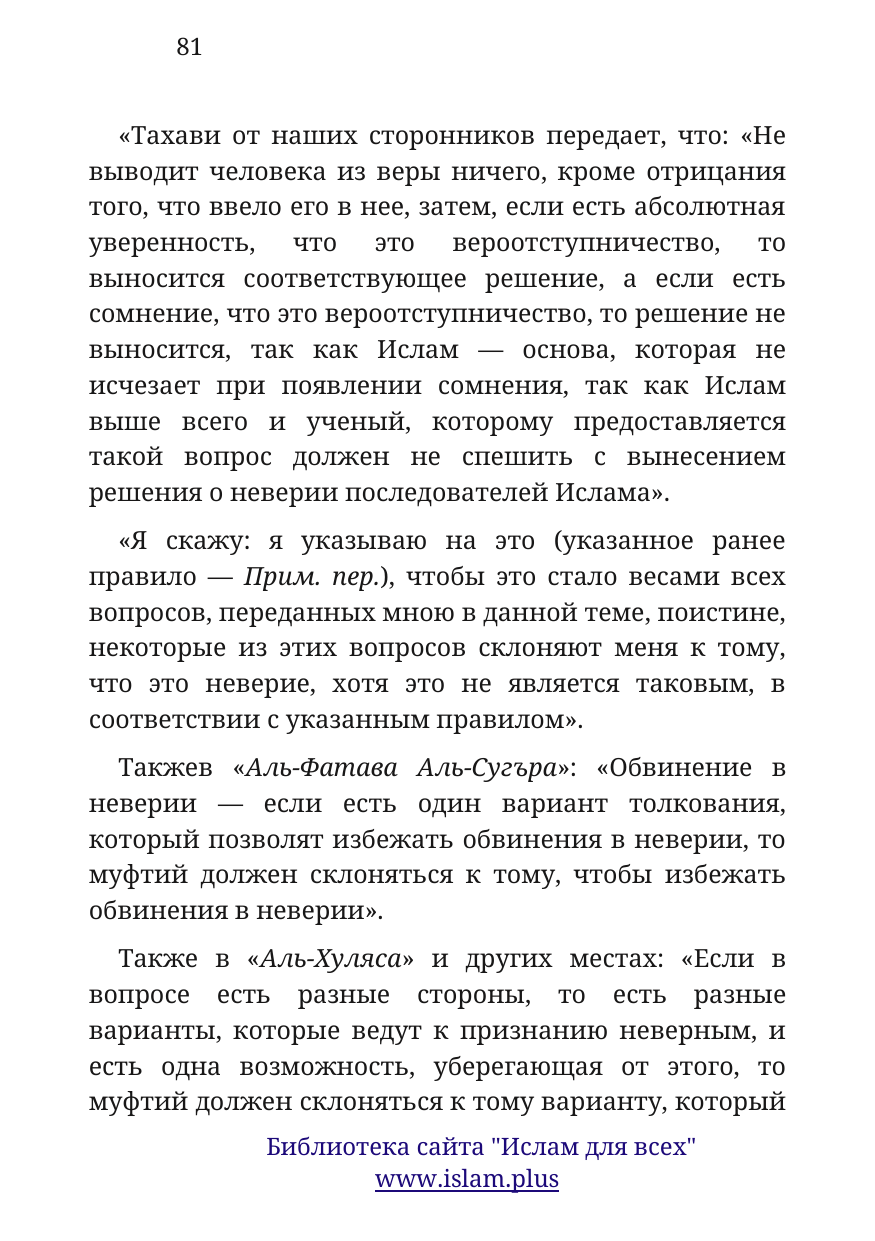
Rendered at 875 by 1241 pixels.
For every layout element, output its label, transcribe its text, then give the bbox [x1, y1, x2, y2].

text «Я скажу: я указываю на это (указанное ранее правило — Прим. пер.), чтобы это стало весами всех вопросов, переданных мною в данной теме, поистине, некоторые из этих вопросов склоняют меня к тому, что это неверие, хотя это не является таковым, в соответствии с указанным правилом». [88, 523, 787, 736]
text «Тахави от наших сторонников передает, что: «Не выводит человека из веры ничего, кроме отрицания того, что ввело его в нее, затем, если есть абсолютная уверенность, что это вероотступничество, то выносится соответствующее решение, а если есть сомнение, что это вероотступничество, то решение не выносится, так как Ислам — основа, которая не исчезает при появлении сомнения, так как Ислам выше всего и ученый, которому предоставляется такой вопрос должен не спешить с вынесением решения о неверии последователей Ислама». [88, 117, 787, 509]
text Такжев «Аль-Фатава Аль-Сугъра»: «Обвинение в неверии — если есть один вариант толкования, который позволят избежать обвинения в неверии, то муфтий должен склоняться к тому, чтобы избежать обвинения в неверии». [88, 750, 787, 927]
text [88, 941, 787, 1118]
